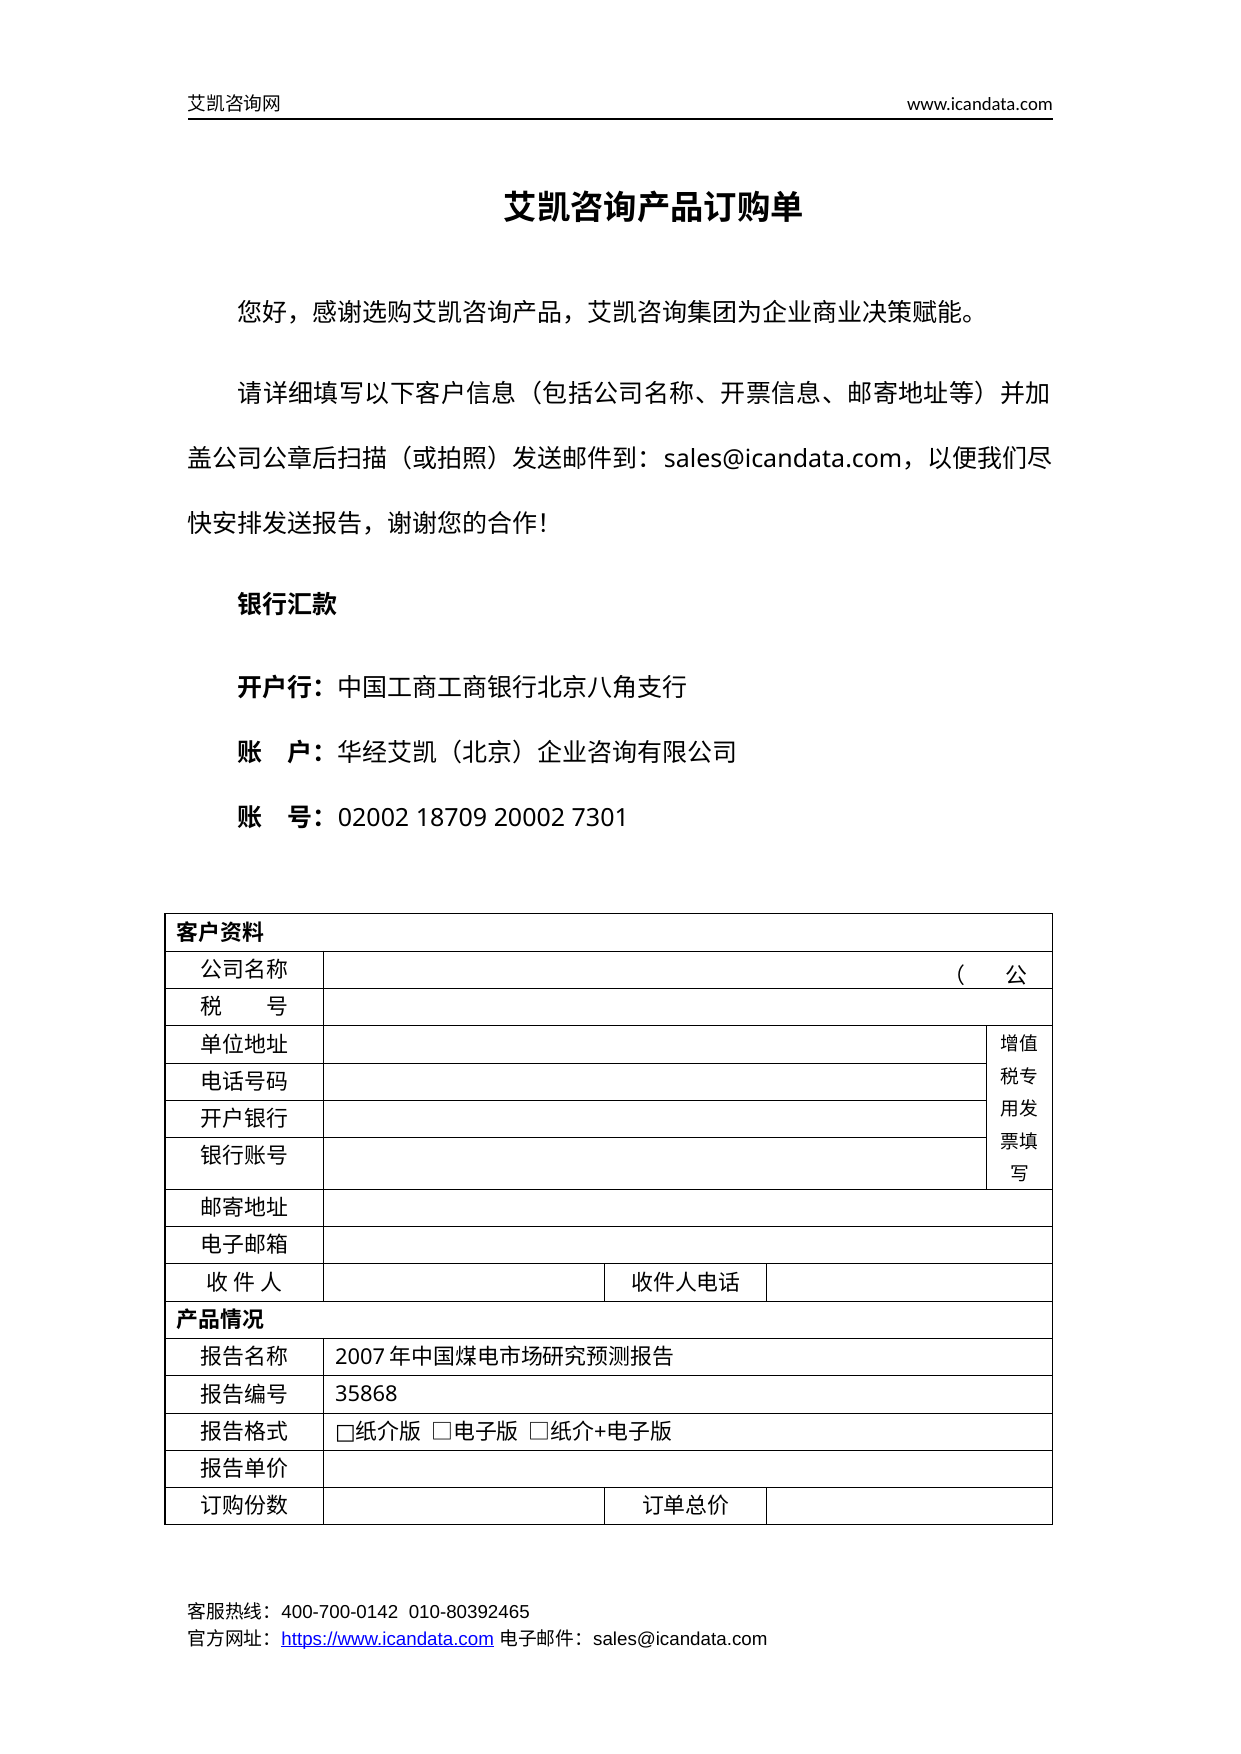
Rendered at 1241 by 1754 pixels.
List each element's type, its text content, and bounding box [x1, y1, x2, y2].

table_cell [324, 952, 1052, 988]
table_cell [767, 1488, 1052, 1524]
text 账 号：02002 18709 20002 7301 [187, 783, 1053, 848]
table_cell 电话号码 [166, 1064, 323, 1100]
table_cell 单位地址 [166, 1026, 323, 1062]
table_cell 35868 [324, 1376, 1052, 1412]
text 银行汇款 [187, 570, 1053, 635]
table_cell □纸介版 □电子版 □纸介+电子版 [324, 1414, 1052, 1450]
text 您好，感谢选购艾凯咨询产品，艾凯咨询集团为企业商业决策赋能。 [187, 278, 1053, 343]
table_cell 银行账号 [166, 1138, 323, 1189]
table_cell 邮寄地址 [166, 1190, 323, 1226]
table_cell [324, 1101, 986, 1137]
table_cell [324, 1227, 1052, 1263]
text 开户行：中国工商工商银行北京八角支行 [187, 653, 1053, 718]
table_cell 订购份数 [166, 1488, 323, 1524]
table_cell [767, 1264, 1052, 1301]
table_cell [324, 1488, 604, 1524]
table_cell 订单总价 [605, 1488, 766, 1524]
table_cell 报告单价 [166, 1451, 323, 1487]
table_cell [324, 1064, 986, 1100]
table_cell [324, 1451, 1052, 1487]
table_cell 报告名称 [166, 1339, 323, 1375]
text 请详细填写以下客户信息（包括公司名称、开票信息、邮寄地址等）并加盖公司公章后扫描（或拍照）发送邮件到：sales@icandata.com，以便我们尽快安排发送报告，谢谢您的合作！ [187, 359, 1053, 554]
table_cell 收 件 人 [166, 1264, 323, 1301]
text 艾凯咨询产品订购单 [187, 172, 1053, 237]
table_cell 收件人电话 [605, 1264, 766, 1301]
table_cell 产品情况 [166, 1302, 1052, 1338]
table_cell [324, 1190, 1052, 1226]
table_cell [324, 1264, 604, 1301]
table_cell 增值税专用发票填写 [987, 1026, 1052, 1189]
table_cell [324, 1026, 986, 1062]
table_cell 电子邮箱 [166, 1227, 323, 1263]
text 账 户：华经艾凯（北京）企业咨询有限公司 [187, 718, 1053, 783]
table_header 客户资料 [166, 914, 1052, 951]
table_cell [324, 1138, 986, 1189]
table_cell 报告编号 [166, 1376, 323, 1412]
table_cell 2007年中国煤电市场研究预测报告 [324, 1339, 1052, 1375]
table_cell [324, 989, 1052, 1025]
table_cell 税 号 [166, 989, 323, 1025]
table_cell 报告格式 [166, 1414, 323, 1450]
table_cell 开户银行 [166, 1101, 323, 1137]
table_cell 公司名称 [166, 952, 323, 988]
